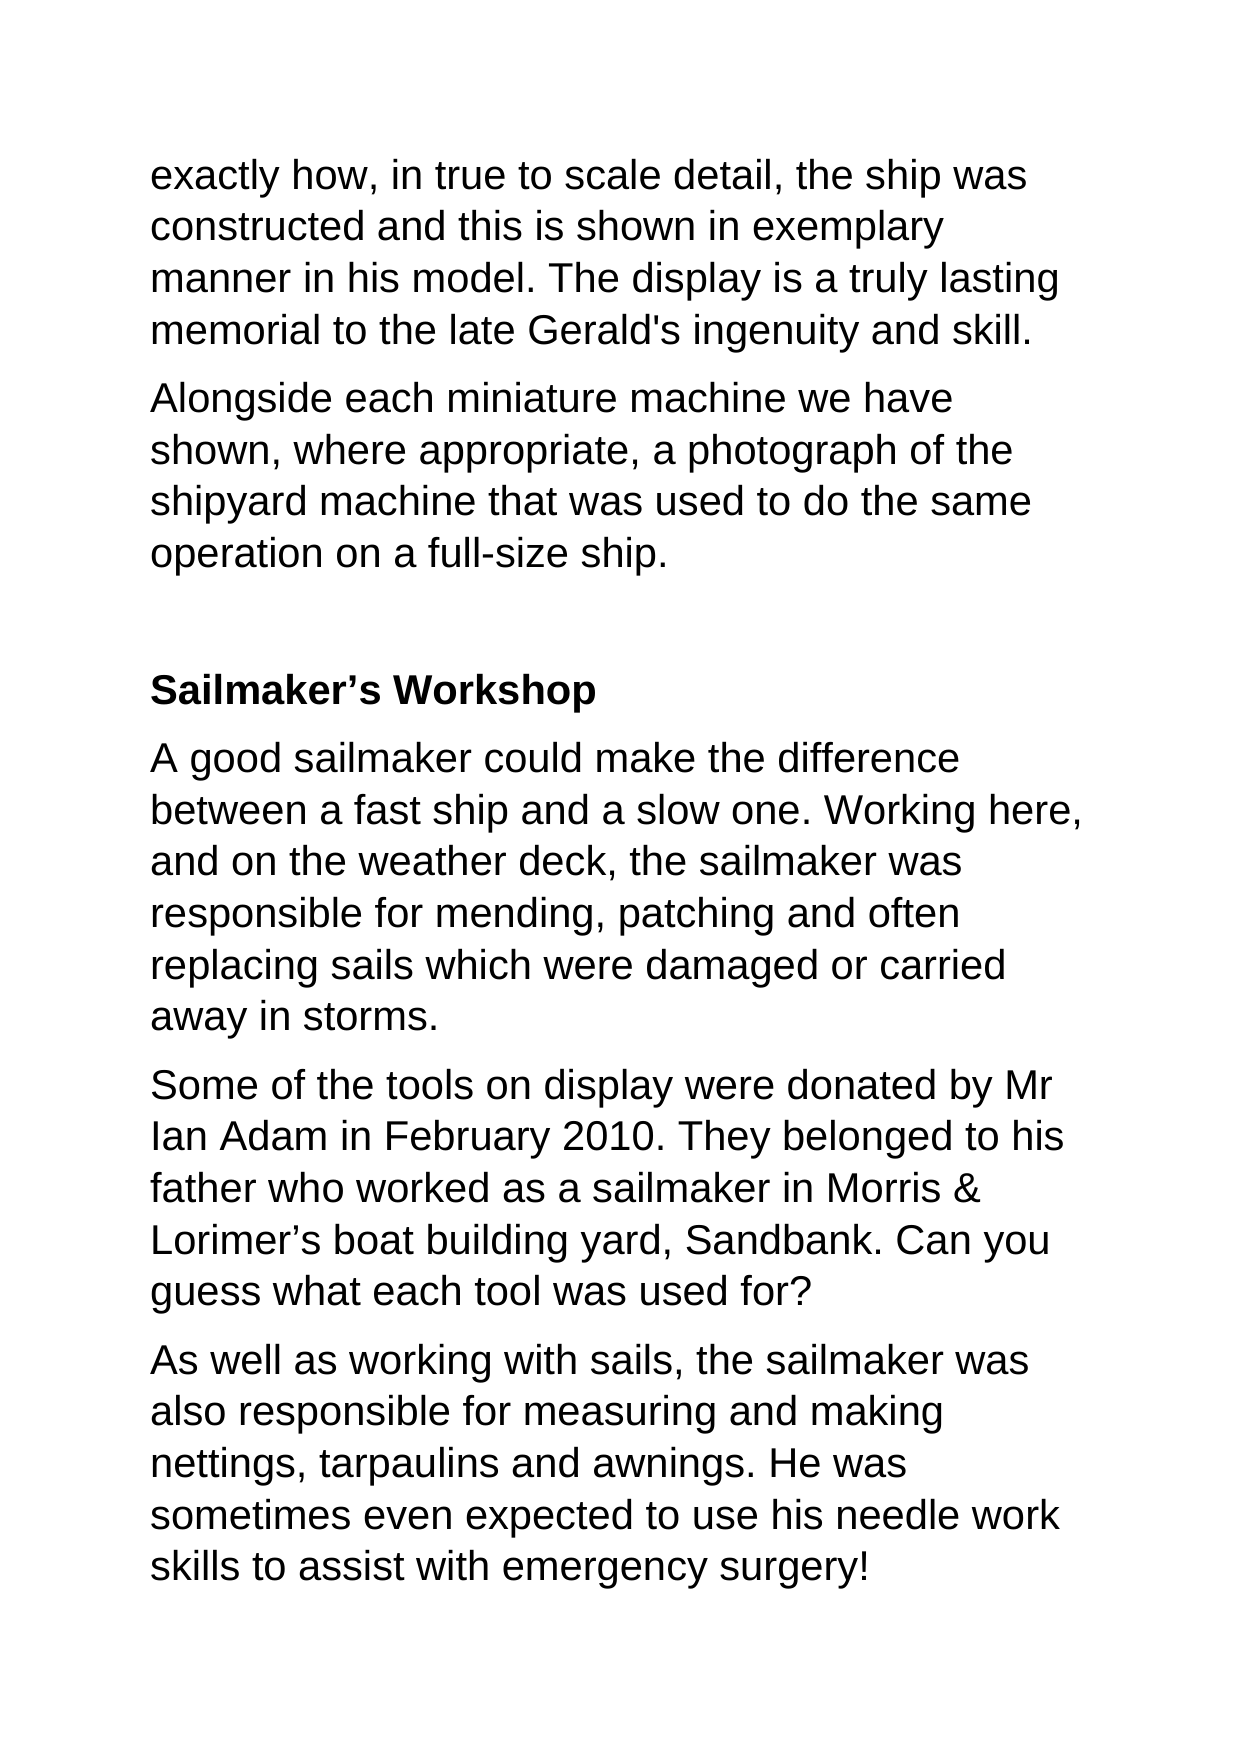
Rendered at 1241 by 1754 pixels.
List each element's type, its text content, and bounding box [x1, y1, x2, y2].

text As well as working with sails, the sailmaker was also responsible for measuring and making nettings, tarpaulins and awnings. He was sometimes even expected to use his needle work skills to assist with emergency surgery! [150, 1335, 1090, 1589]
text A good sailmaker could make the difference between a fast ship and a slow one. Working here, and on the weather deck, the sailmaker was responsible for mending, patching and often replacing sails which were damaged or carried away in storms. [150, 733, 1090, 1039]
text Alongside each miniature machine we have shown, where appropriate, a photograph of the shipyard machine that was used to do the same operation on a full-size ship. [150, 373, 1090, 576]
text Some of the tools on display were donated by Mr Ian Adam in February 2010. They belonged to his father who worked as a sailmaker in Morris & Lorimer’s boat building yard, Sandbank. Can you guess what each tool was used for? [150, 1060, 1090, 1314]
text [150, 150, 1090, 353]
text Sailmaker’s Workshop [150, 665, 1090, 713]
